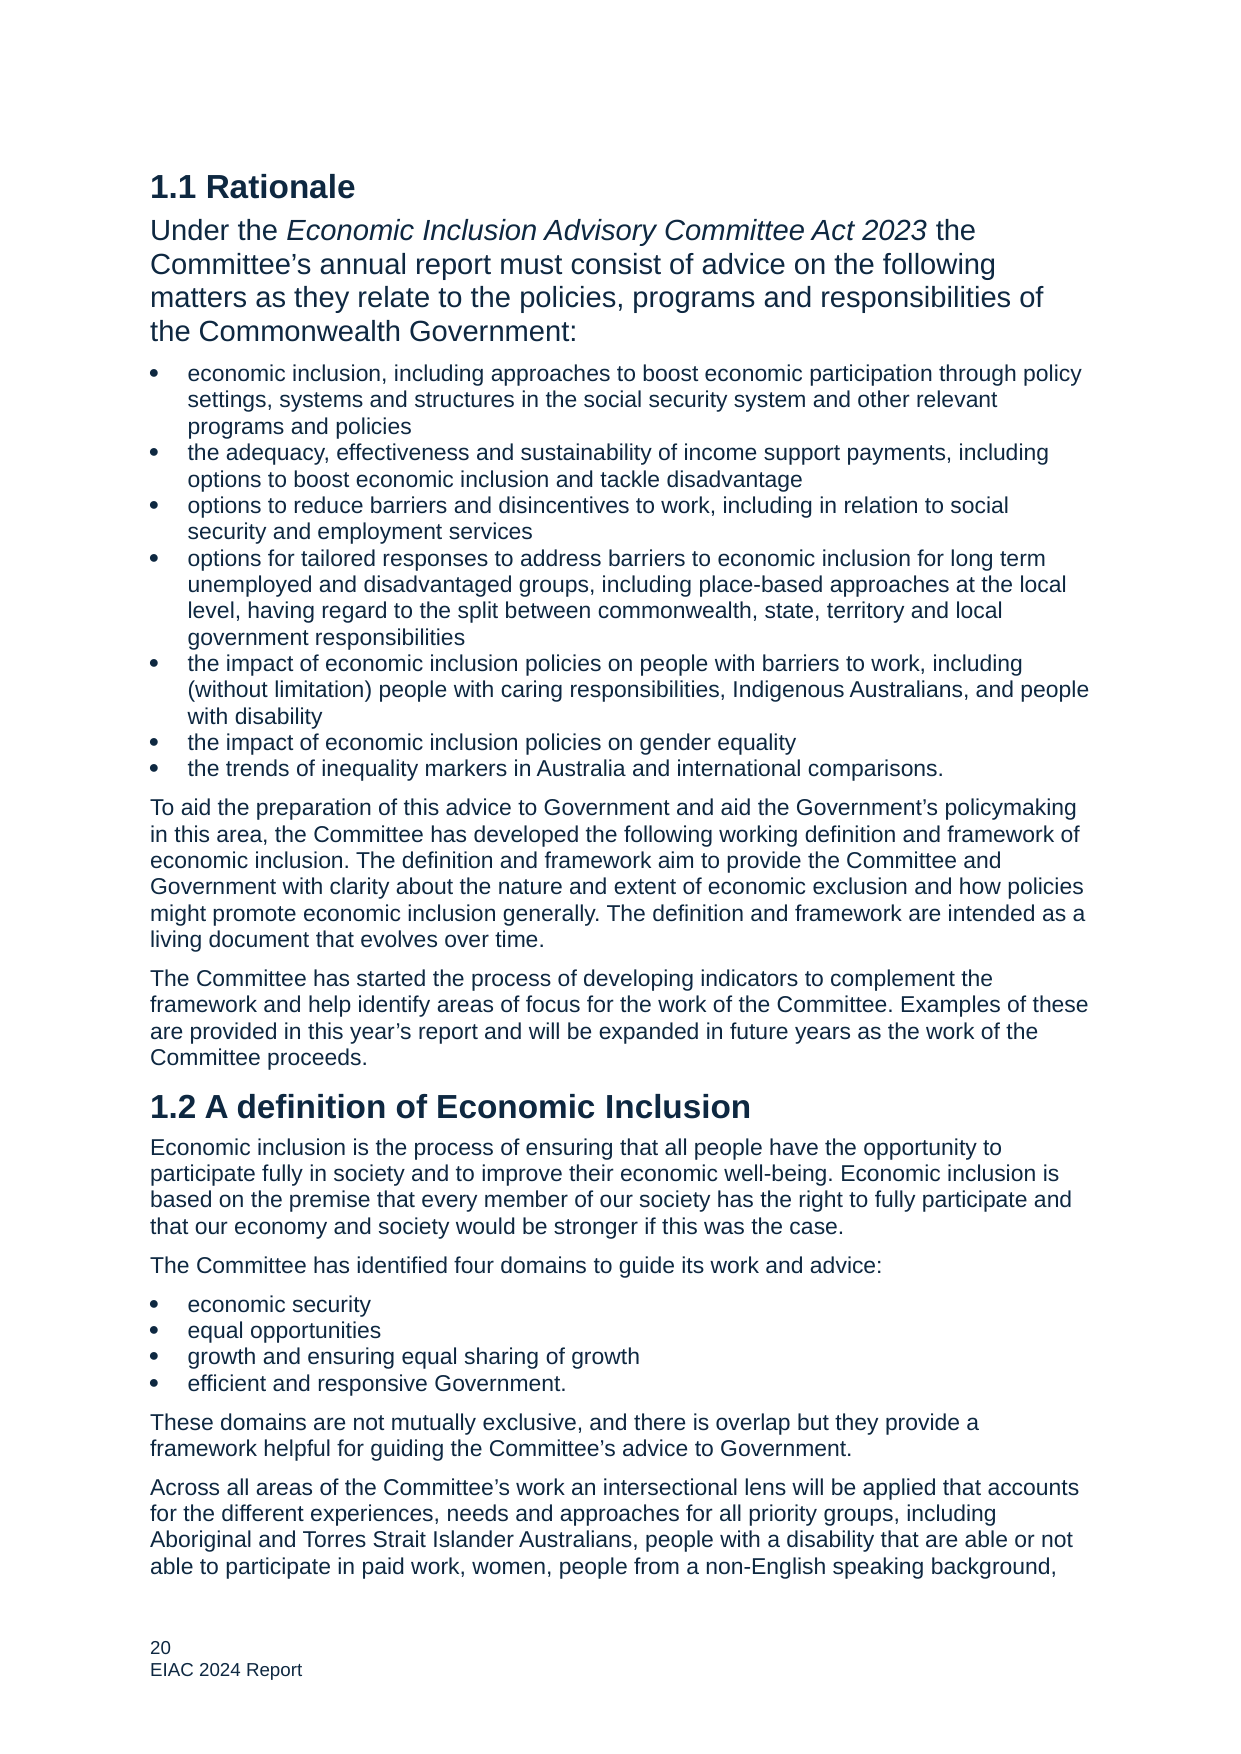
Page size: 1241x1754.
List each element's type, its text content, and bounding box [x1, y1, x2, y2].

text Under the Economic Inclusion Advisory Committee Act 2023 the Committee’s annual report must consist of advice on the following matters as they relate to the policies, programs and responsibilities of the Commonwealth Government: [150, 213, 1090, 348]
list efficient and responsive Government. [150, 1369, 1090, 1396]
text The Committee has started the process of developing indicators to complement the framework and help identify areas of focus for the work of the Committee. Examples of these are provided in this year’s report and will be expanded in future years as the work of the Committee proceeds. [150, 965, 1090, 1070]
list options for tailored responses to address barriers to economic inclusion for long term unemployed and disadvantaged groups, including place-based approaches at the local level, having regard to the split between commonwealth, state, territory and local government responsibilities [150, 544, 1090, 650]
list economic inclusion, including approaches to boost economic participation through policy settings, systems and structures in the social security system and other relevant programs and policies [150, 360, 1090, 439]
text These domains are not mutually exclusive, and there is overlap but they provide a framework helpful for guiding the Committee’s advice to Government. [150, 1408, 1090, 1461]
list the trends of inequality markers in Australia and international comparisons. [150, 755, 1090, 782]
list options to reduce barriers and disincentives to work, including in relation to social security and employment services [150, 492, 1090, 544]
text To aid the preparation of this advice to Government and aid the Government’s policymaking in this area, the Committee has developed the following working definition and framework of economic inclusion. The definition and framework aim to provide the Committee and Government with clarity about the nature and extent of economic exclusion and how policies might promote economic inclusion generally. The definition and framework are intended as a living document that evolves over time. [150, 794, 1090, 952]
list the impact of economic inclusion policies on people with barriers to work, including (without limitation) people with caring responsibilities, Indigenous Australians, and people with disability [150, 650, 1090, 729]
subtitle 1.1 Rationale [150, 167, 1090, 205]
text The Committee has identified four domains to guide its work and advice: [150, 1252, 1090, 1278]
list economic security [150, 1291, 1090, 1317]
list the impact of economic inclusion policies on gender equality [150, 729, 1090, 755]
list the adequacy, effectiveness and sustainability of income support payments, including options to boost economic inclusion and tackle disadvantage [150, 439, 1090, 492]
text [150, 1474, 1090, 1579]
list growth and ensuring equal sharing of growth [150, 1343, 1090, 1369]
text Economic inclusion is the process of ensuring that all people have the opportunity to participate fully in society and to improve their economic well-being. Economic inclusion is based on the premise that every member of our society has the right to fully participate and that our economy and society would be stronger if this was the case. [150, 1134, 1090, 1239]
subtitle 1.2 A definition of Economic Inclusion [150, 1087, 1090, 1125]
list equal opportunities [150, 1317, 1090, 1343]
